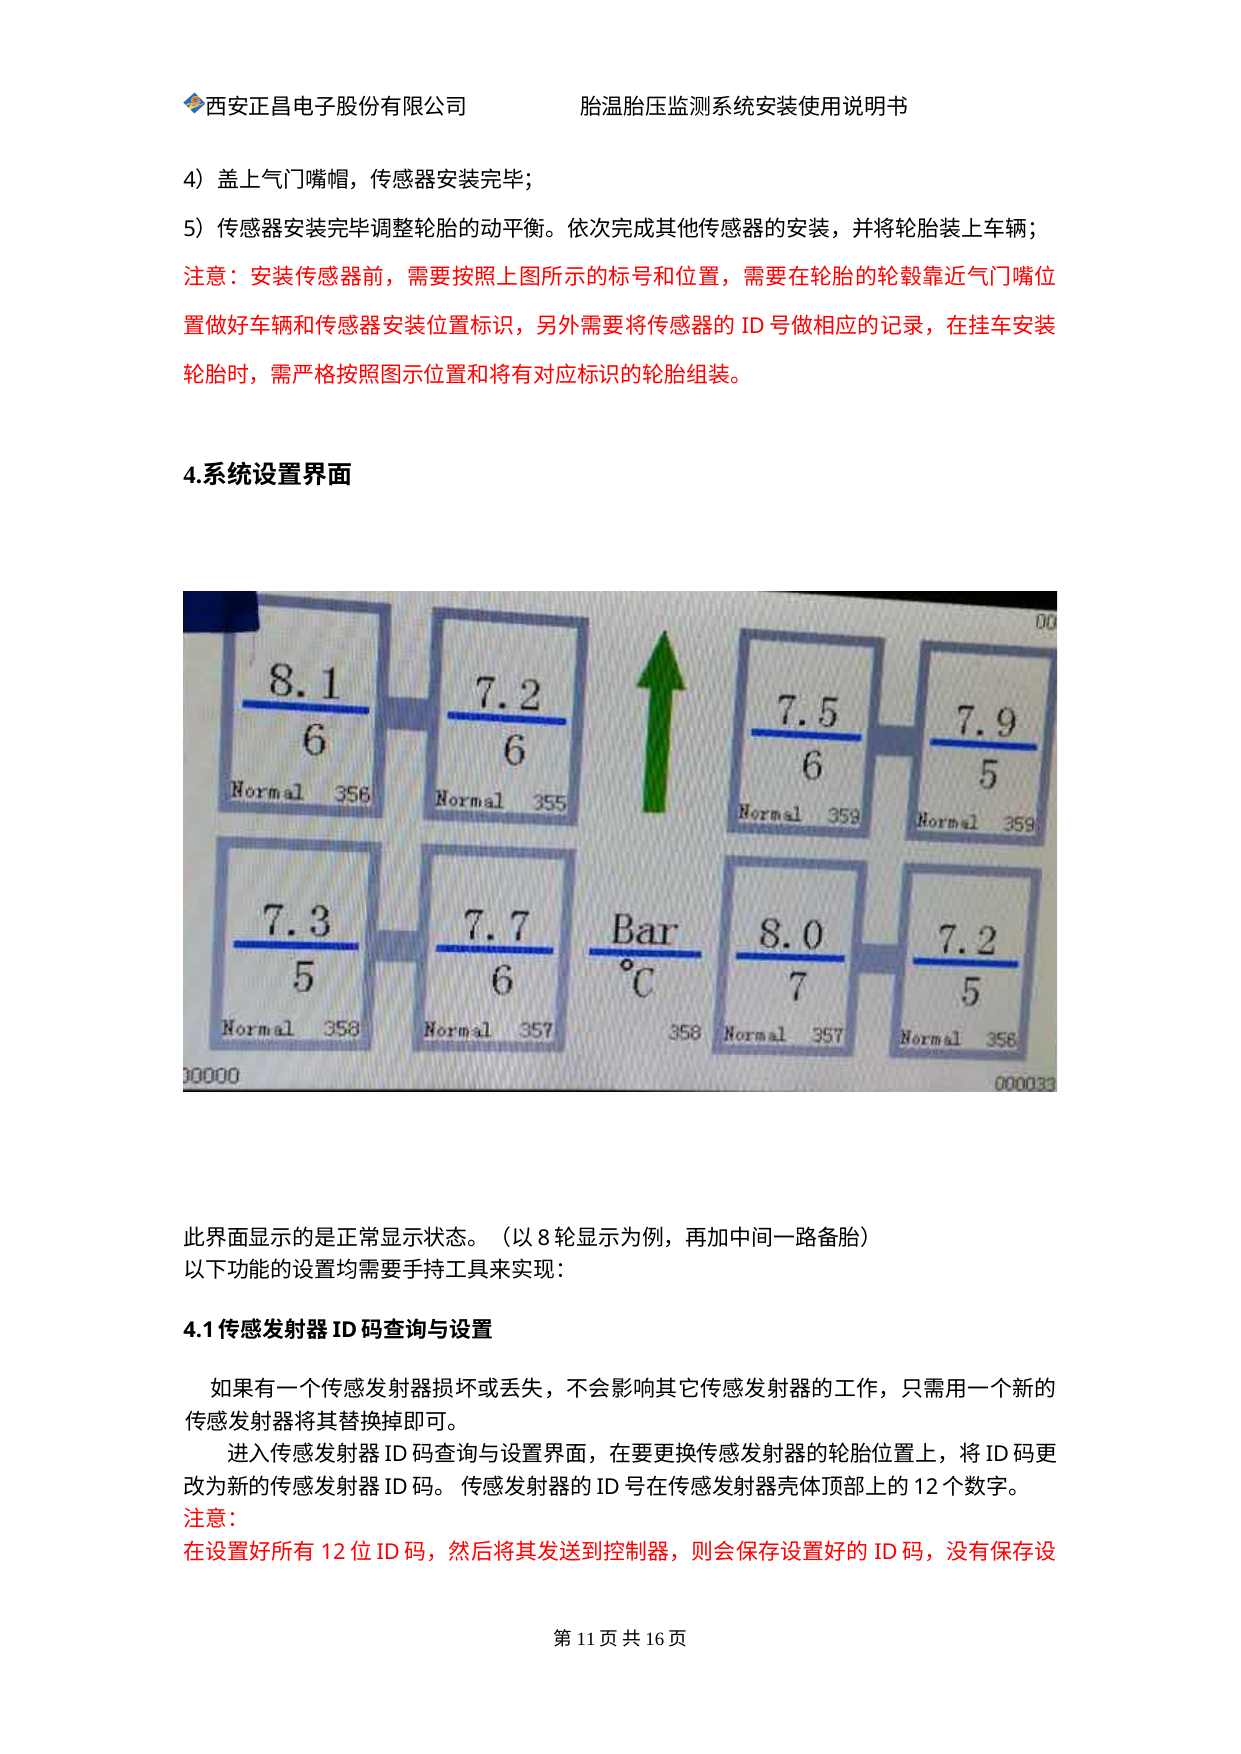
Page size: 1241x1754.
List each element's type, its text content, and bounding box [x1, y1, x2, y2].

text 以下功能的设置均需要手持工具来实现： [183, 1252, 1057, 1284]
picture [183, 92, 206, 114]
subtitle 4.1传感发射器ID码查询与设置 [183, 1311, 1057, 1344]
text 进入传感发射器ID码查询与设置界面，在要更换传感发射器的轮胎位置上，将ID码更改为新的传感发射器ID码。 传感发射器的ID号在传感发射器壳体顶部上的12个数字。 [183, 1436, 1057, 1501]
picture [183, 591, 1058, 1092]
text 此界面显示的是正常显示状态。（以8轮显示为例，再加中间一路备胎） [183, 1219, 1057, 1252]
subtitle 系统设置界面 [183, 440, 1057, 505]
text 注意： [183, 1501, 1057, 1533]
text 4）盖上气门嘴帽，传感器安装完毕； [183, 162, 1057, 194]
text 5）传感器安装完毕调整轮胎的动平衡。依次完成其他传感器的安装，并将轮胎装上车辆； [183, 210, 1057, 243]
text 注意：安装传感器前，需要按照上图所示的标号和位置，需要在轮胎的轮毂靠近气门嘴位置做好车辆和传感器安装位置标识，另外需要将传感器的ID号做相应的记录，在挂车安装轮胎时，需严格按照图示位置和将有对应标识的轮胎组装。 [183, 259, 1057, 389]
text 如果有一个传感发射器损坏或丢失，不会影响其它传感发射器的工作，只需用一个新的传感发射器将其替换掉即可。 [185, 1371, 1057, 1436]
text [183, 1533, 1057, 1566]
